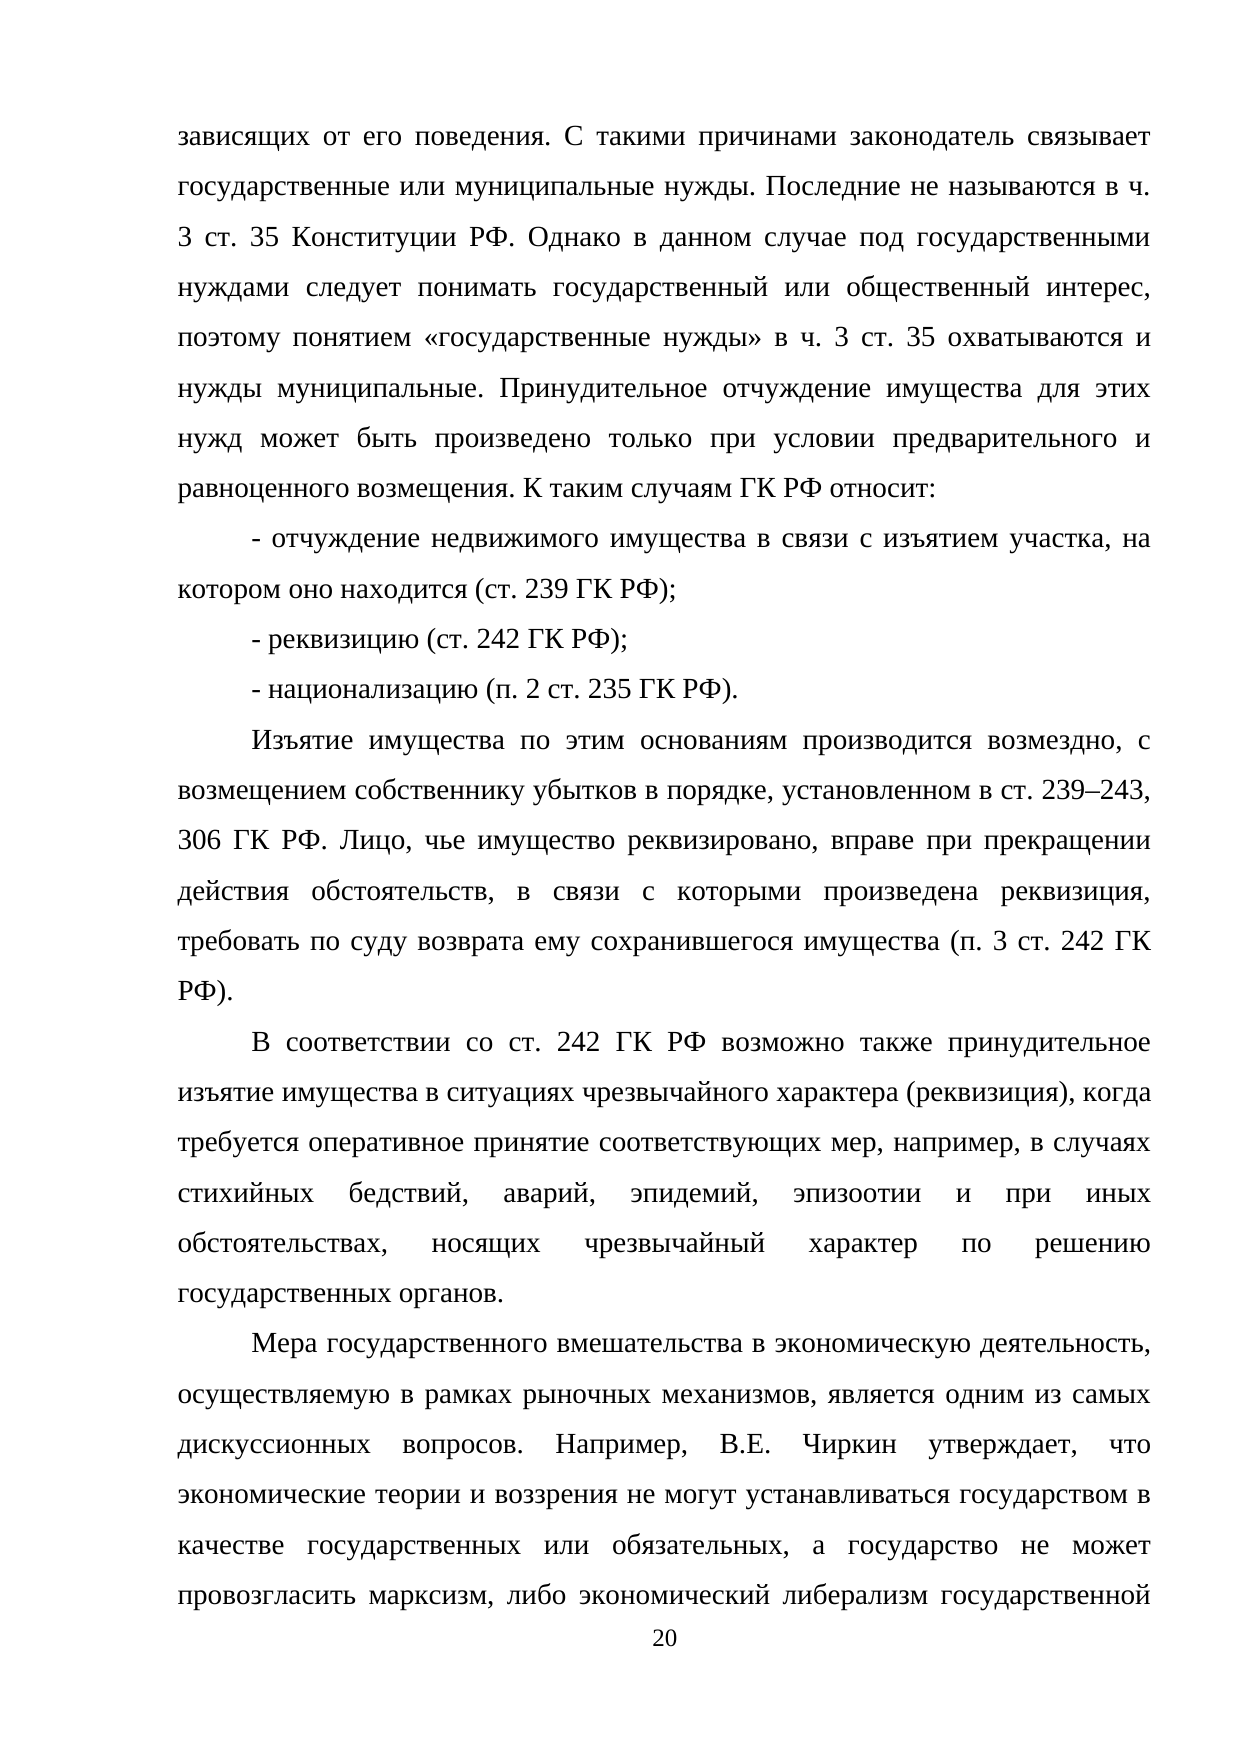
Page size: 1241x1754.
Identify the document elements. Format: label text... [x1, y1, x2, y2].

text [177, 118, 1152, 504]
text - национализацию (п. 2 ст. 235 ГК РФ). [177, 672, 1152, 705]
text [177, 1326, 1152, 1611]
text Изъятие имущества по этим основаниям производится возмездно, с возмещением собственнику убытков в порядке, установленном в ст. 239–243, 306 ГК РФ. Лицо, чье имущество реквизировано, вправе при прекращении действия обстоятельств, в связи с которыми произведена реквизиция, требовать по суду возврата ему сохранившегося имущества (п. 3 ст. 242 ГК РФ). [177, 722, 1152, 1007]
text - отчуждение недвижимого имущества в связи с изъятием участка, на котором оно находится (ст. 239 ГК РФ); [177, 521, 1152, 604]
text В соответствии со ст. 242 ГК РФ возможно также принудительное изъятие имущества в ситуациях чрезвычайного характера (реквизиция), когда требуется оперативное принятие соответствующих мер, например, в случаях стихийных бедствий, аварий, эпидемий, эпизоотии и при иных обстоятельствах, носящих чрезвычайный характер по решению государственных органов. [177, 1024, 1152, 1309]
text - реквизицию (ст. 242 ГК РФ); [177, 621, 1152, 655]
